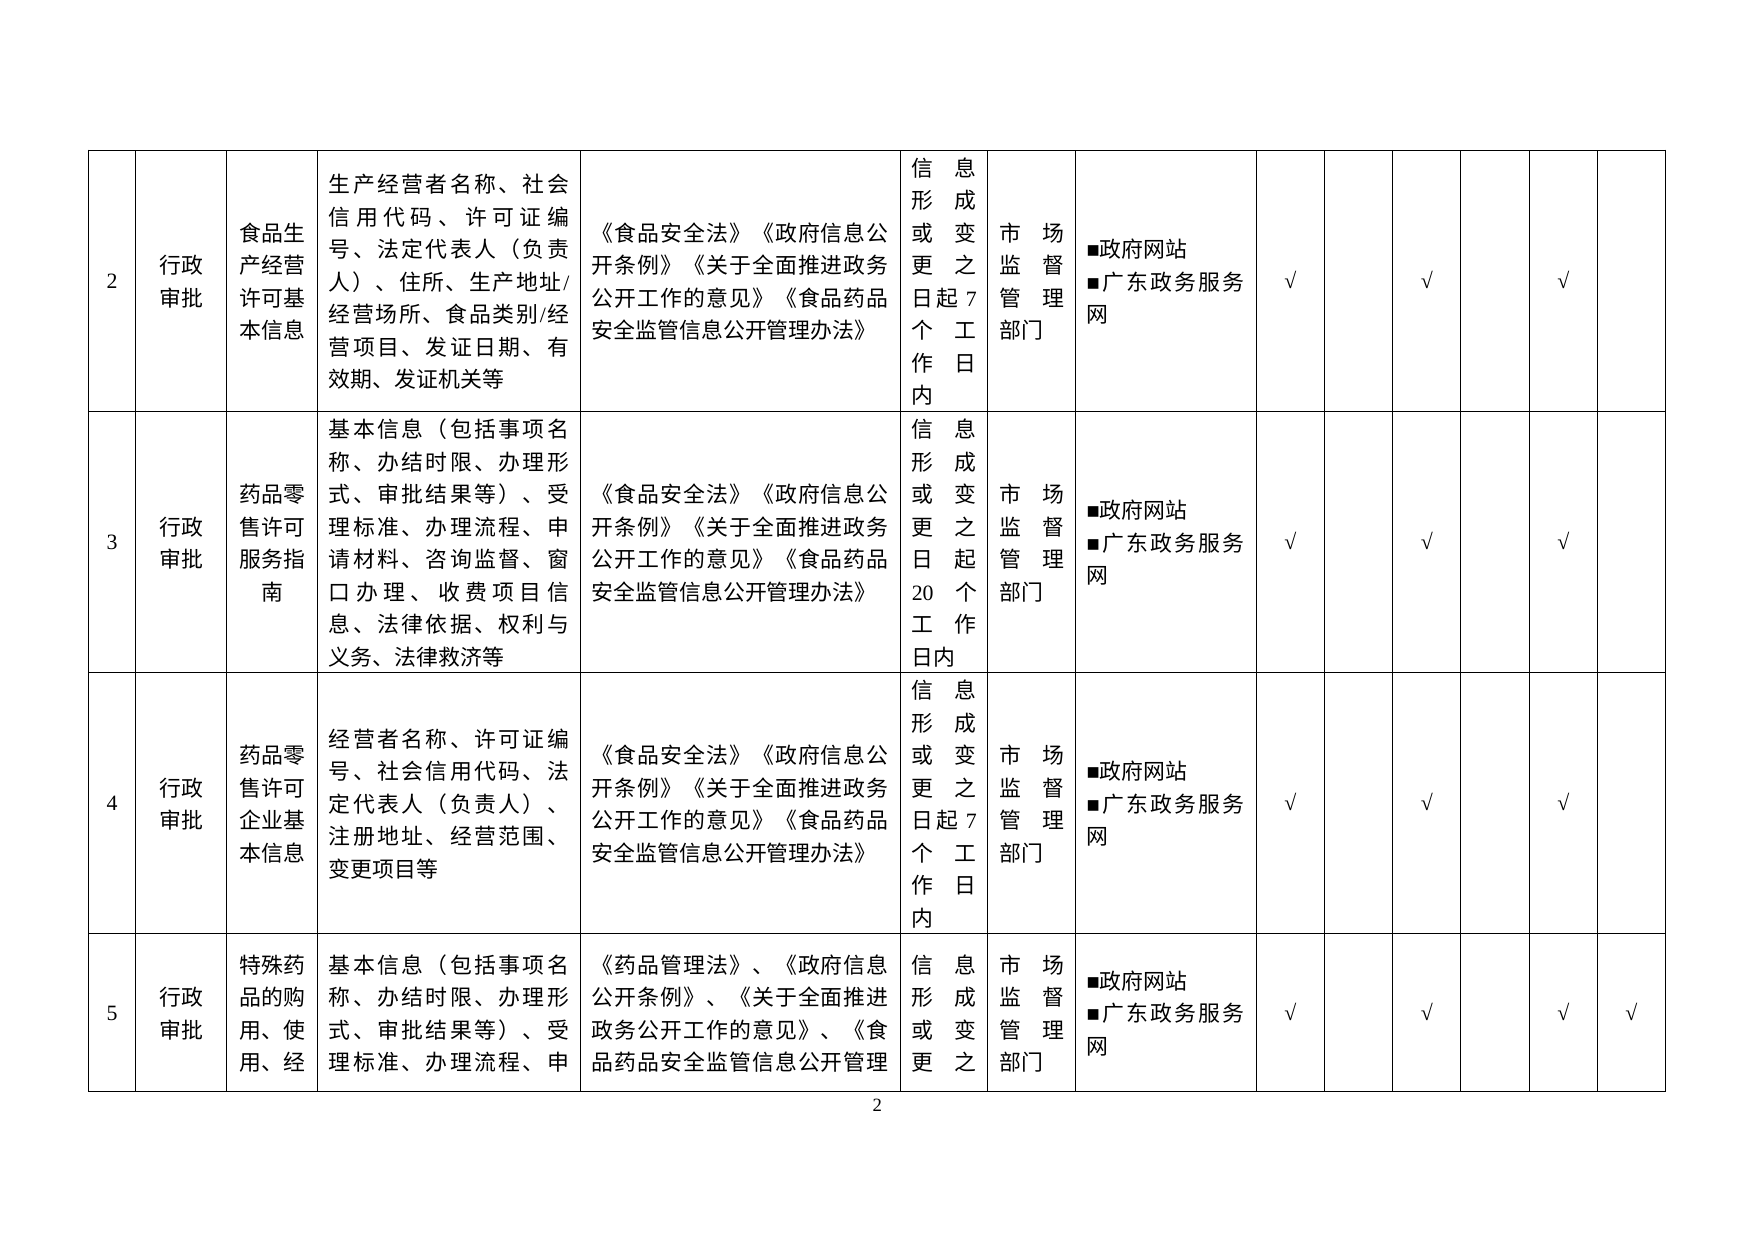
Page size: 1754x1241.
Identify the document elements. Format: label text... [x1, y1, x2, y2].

table_cell 药品零售许可服务指南 [227, 412, 317, 672]
table_cell 信息形成或变更之日起7个工作日内 [901, 673, 987, 933]
table_cell 3 [89, 412, 135, 672]
table_cell √ [1257, 412, 1324, 672]
table_cell ■政府网站 ■广东政务服务网 [1076, 151, 1256, 411]
table_cell √ [1393, 151, 1460, 411]
table_cell [1325, 673, 1392, 933]
table_cell √ [1530, 151, 1597, 411]
table_cell 信息形成或变更之日起20个工作日内 [901, 934, 987, 1091]
table_cell [1598, 673, 1665, 933]
table_cell 5 [89, 934, 135, 1091]
table_cell [1325, 151, 1392, 411]
table_cell 食品生产经营许可基本信息 [227, 151, 317, 411]
table_cell ■政府网站 ■广东政务服务网 [1076, 673, 1256, 933]
table_cell √ [1257, 673, 1324, 933]
table_cell 行政 审批 [136, 151, 226, 411]
table_cell [1461, 673, 1529, 933]
table_cell 信息形成或变更之日起20个工作日内 [901, 412, 987, 672]
table_cell [1461, 412, 1529, 672]
table_cell [1461, 934, 1529, 1091]
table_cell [318, 934, 580, 1091]
table_cell √ [1530, 934, 1597, 1091]
table_cell 行政 审批 [136, 934, 226, 1091]
table_cell 市场监督管理部门 [988, 934, 1075, 1091]
table_cell [1598, 412, 1665, 672]
table_cell √ [1530, 412, 1597, 672]
table_cell √ [1257, 934, 1324, 1091]
table_cell 经营者名称、许可证编号、社会信用代码、法定代表人（负责人）、注册地址、经营范围、变更项目等 [318, 673, 580, 933]
table_cell 市场监督管理部门 [988, 151, 1075, 411]
table_cell √ [1530, 673, 1597, 933]
table_cell 《食品安全法》《政府信息公开条例》《关于全面推进政务公开工作的意见》《食品药品安全监管信息公开管理办法》 [581, 412, 900, 672]
table_cell √ [1257, 151, 1324, 411]
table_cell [581, 151, 900, 411]
table_cell ■政府网站 ■广东政务服务网 [1076, 412, 1256, 672]
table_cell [581, 934, 900, 1091]
table_cell 信息形成或变更之日起7个工作日内 [901, 151, 987, 411]
table_cell √ [1598, 934, 1665, 1091]
table_cell [1325, 412, 1392, 672]
table_cell 4 [89, 673, 135, 933]
table_cell [1598, 151, 1665, 411]
table_cell [1325, 934, 1392, 1091]
table_cell 行政 审批 [136, 673, 226, 933]
table_cell 《食品安全法》《政府信息公开条例》《关于全面推进政务公开工作的意见》《食品药品安全监管信息公开管理办法》 [581, 673, 900, 933]
table_cell 生产经营者名称、社会信用代码、许可证编号、法定代表人（负责人）、住所、生产地址/经营场所、食品类别/经营项目、发证日期、有效期、发证机关等 [318, 151, 580, 411]
table_cell 行政 审批 [136, 412, 226, 672]
table_cell 市场监督管理部门 [988, 412, 1075, 672]
table_cell √ [1393, 934, 1460, 1091]
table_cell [227, 934, 317, 1091]
table_cell √ [1393, 412, 1460, 672]
table_cell 基本信息（包括事项名称、办结时限、办理形式、审批结果等）、受理标准、办理流程、申请材料、咨询监督、窗口办理、收费项目信息、法律依据、权利与义务、法律救济等 [318, 412, 580, 672]
table_cell √ [1393, 673, 1460, 933]
table_cell 市场监督管理部门 [988, 673, 1075, 933]
table_cell [1461, 151, 1529, 411]
table_cell 药品零售许可企业基本信息 [227, 673, 317, 933]
table_cell ■政府网站 ■广东政务服务网 [1076, 934, 1256, 1091]
table_cell 2 [89, 151, 135, 411]
